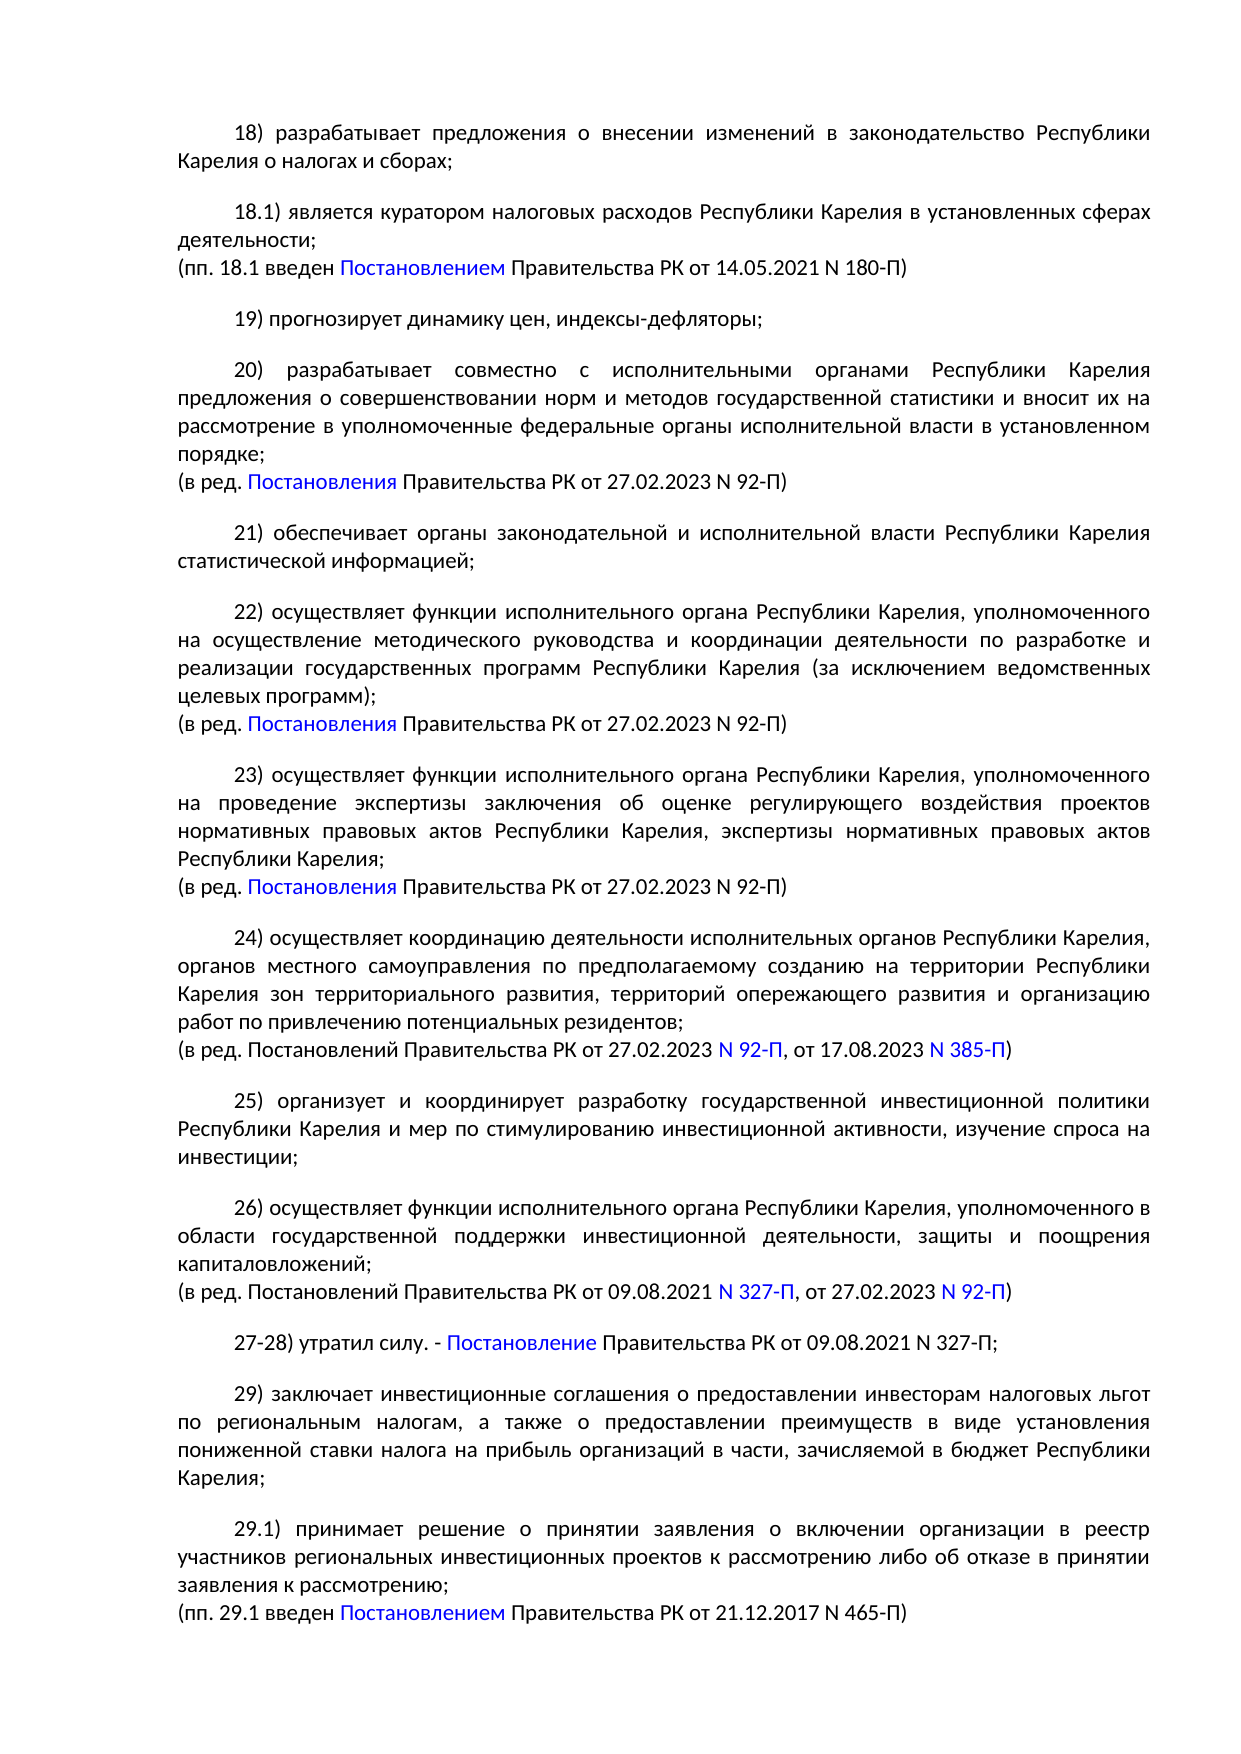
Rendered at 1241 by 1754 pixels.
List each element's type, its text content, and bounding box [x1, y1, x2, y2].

text 20) разрабатывает совместно с исполнительными органами Республики Карелия предложения о совершенствовании норм и методов государственной статистики и вносит их на рассмотрение в уполномоченные федеральные органы исполнительной власти в установленном порядке; [177, 355, 1152, 467]
text 18) разрабатывает предложения о внесении изменений в законодательство Республики Карелия о налогах и сборах; [177, 118, 1152, 174]
text 25) организует и координирует разработку государственной инвестиционной политики Республики Карелия и мер по стимулированию инвестиционной активности, изучение спроса на инвестиции; [177, 1086, 1152, 1170]
text 22) осуществляет функции исполнительного органа Республики Карелия, уполномоченного на осуществление методического руководства и координации деятельности по разработке и реализации государственных программ Республики Карелия (за исключением ведомственных целевых программ); [177, 597, 1152, 709]
text (в ред. Постановлений Правительства РК от 27.02.2023 N 92-П, от 17.08.2023 N 385-П) [177, 1035, 1152, 1063]
text (в ред. Постановления Правительства РК от 27.02.2023 N 92-П) [177, 872, 1152, 900]
text 24) осуществляет координацию деятельности исполнительных органов Республики Карелия, органов местного самоуправления по предполагаемому созданию на территории Республики Карелия зон территориального развития, территорий опережающего развития и организацию работ по привлечению потенциальных резидентов; [177, 923, 1152, 1035]
text 29) заключает инвестиционные соглашения о предоставлении инвесторам налоговых льгот по региональным налогам, а также о предоставлении преимуществ в виде установления пониженной ставки налога на прибыль организаций в части, зачисляемой в бюджет Республики Карелия; [177, 1379, 1152, 1491]
text 18.1) является куратором налоговых расходов Республики Карелия в установленных сферах деятельности; [177, 197, 1152, 253]
text (в ред. Постановлений Правительства РК от 09.08.2021 N 327-П, от 27.02.2023 N 92-П) [177, 1277, 1152, 1305]
text 27-28) утратил силу. - Постановление Правительства РК от 09.08.2021 N 327-П; [177, 1328, 1152, 1356]
text 26) осуществляет функции исполнительного органа Республики Карелия, уполномоченного в области государственной поддержки инвестиционной деятельности, защиты и поощрения капиталовложений; [177, 1193, 1152, 1277]
text (пп. 29.1 введен Постановлением Правительства РК от 21.12.2017 N 465-П) [177, 1598, 1152, 1626]
text (в ред. Постановления Правительства РК от 27.02.2023 N 92-П) [177, 467, 1152, 495]
text (пп. 18.1 введен Постановлением Правительства РК от 14.05.2021 N 180-П) [177, 253, 1152, 281]
text (в ред. Постановления Правительства РК от 27.02.2023 N 92-П) [177, 709, 1152, 737]
text 19) прогнозирует динамику цен, индексы-дефляторы; [177, 304, 1152, 332]
text 23) осуществляет функции исполнительного органа Республики Карелия, уполномоченного на проведение экспертизы заключения об оценке регулирующего воздействия проектов нормативных правовых актов Республики Карелия, экспертизы нормативных правовых актов Республики Карелия; [177, 760, 1152, 872]
text 21) обеспечивает органы законодательной и исполнительной власти Республики Карелия статистической информацией; [177, 518, 1152, 574]
text 29.1) принимает решение о принятии заявления о включении организации в реестр участников региональных инвестиционных проектов к рассмотрению либо об отказе в принятии заявления к рассмотрению; [177, 1514, 1152, 1598]
